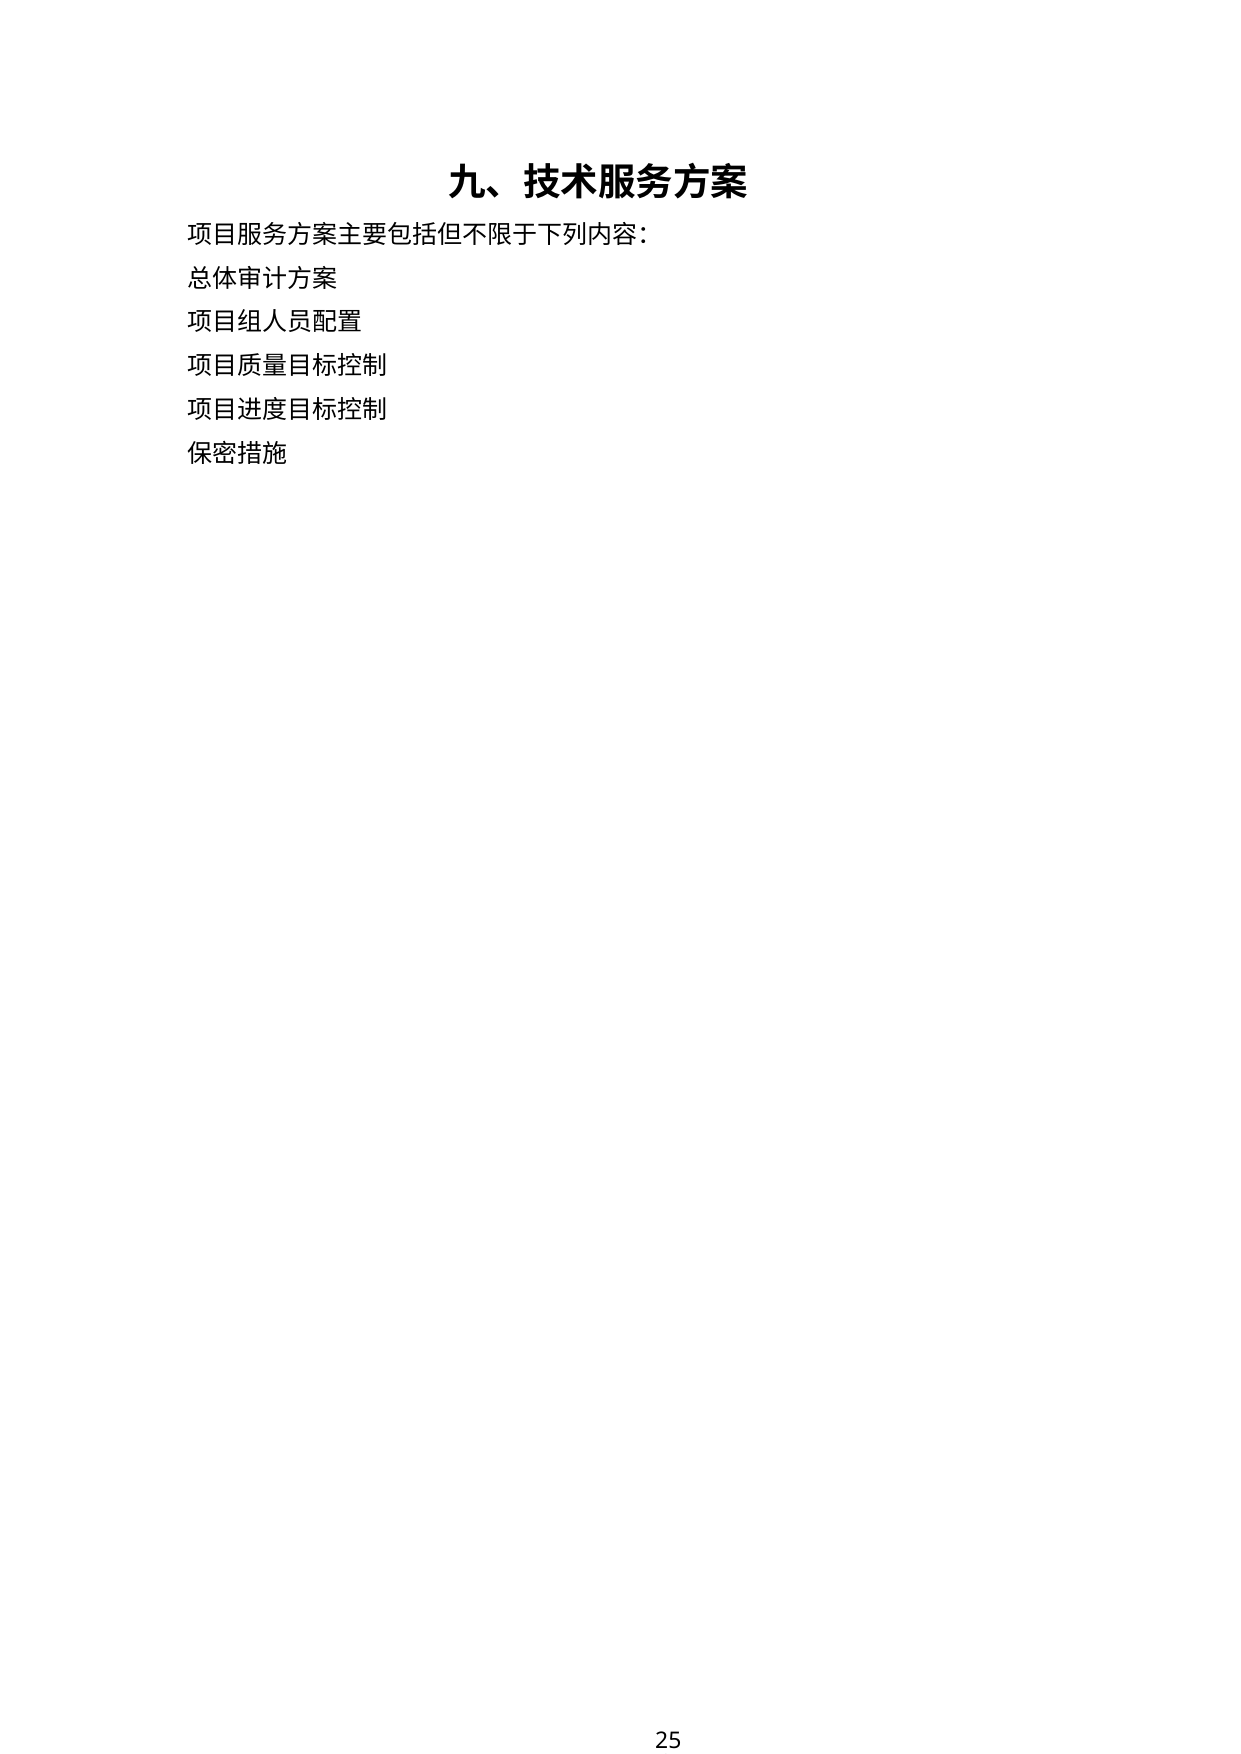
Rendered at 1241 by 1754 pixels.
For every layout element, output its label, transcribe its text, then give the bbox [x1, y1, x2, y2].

text 总体审计方案 [187, 252, 1148, 296]
text 项目服务方案主要包括但不限于下列内容： [187, 208, 1148, 252]
text 保密措施 [187, 427, 1148, 471]
text 项目组人员配置 [187, 296, 1148, 339]
text 项目进度目标控制 [187, 383, 1148, 427]
text 项目质量目标控制 [187, 339, 1148, 383]
text 九、技术服务方案 [187, 144, 1148, 208]
